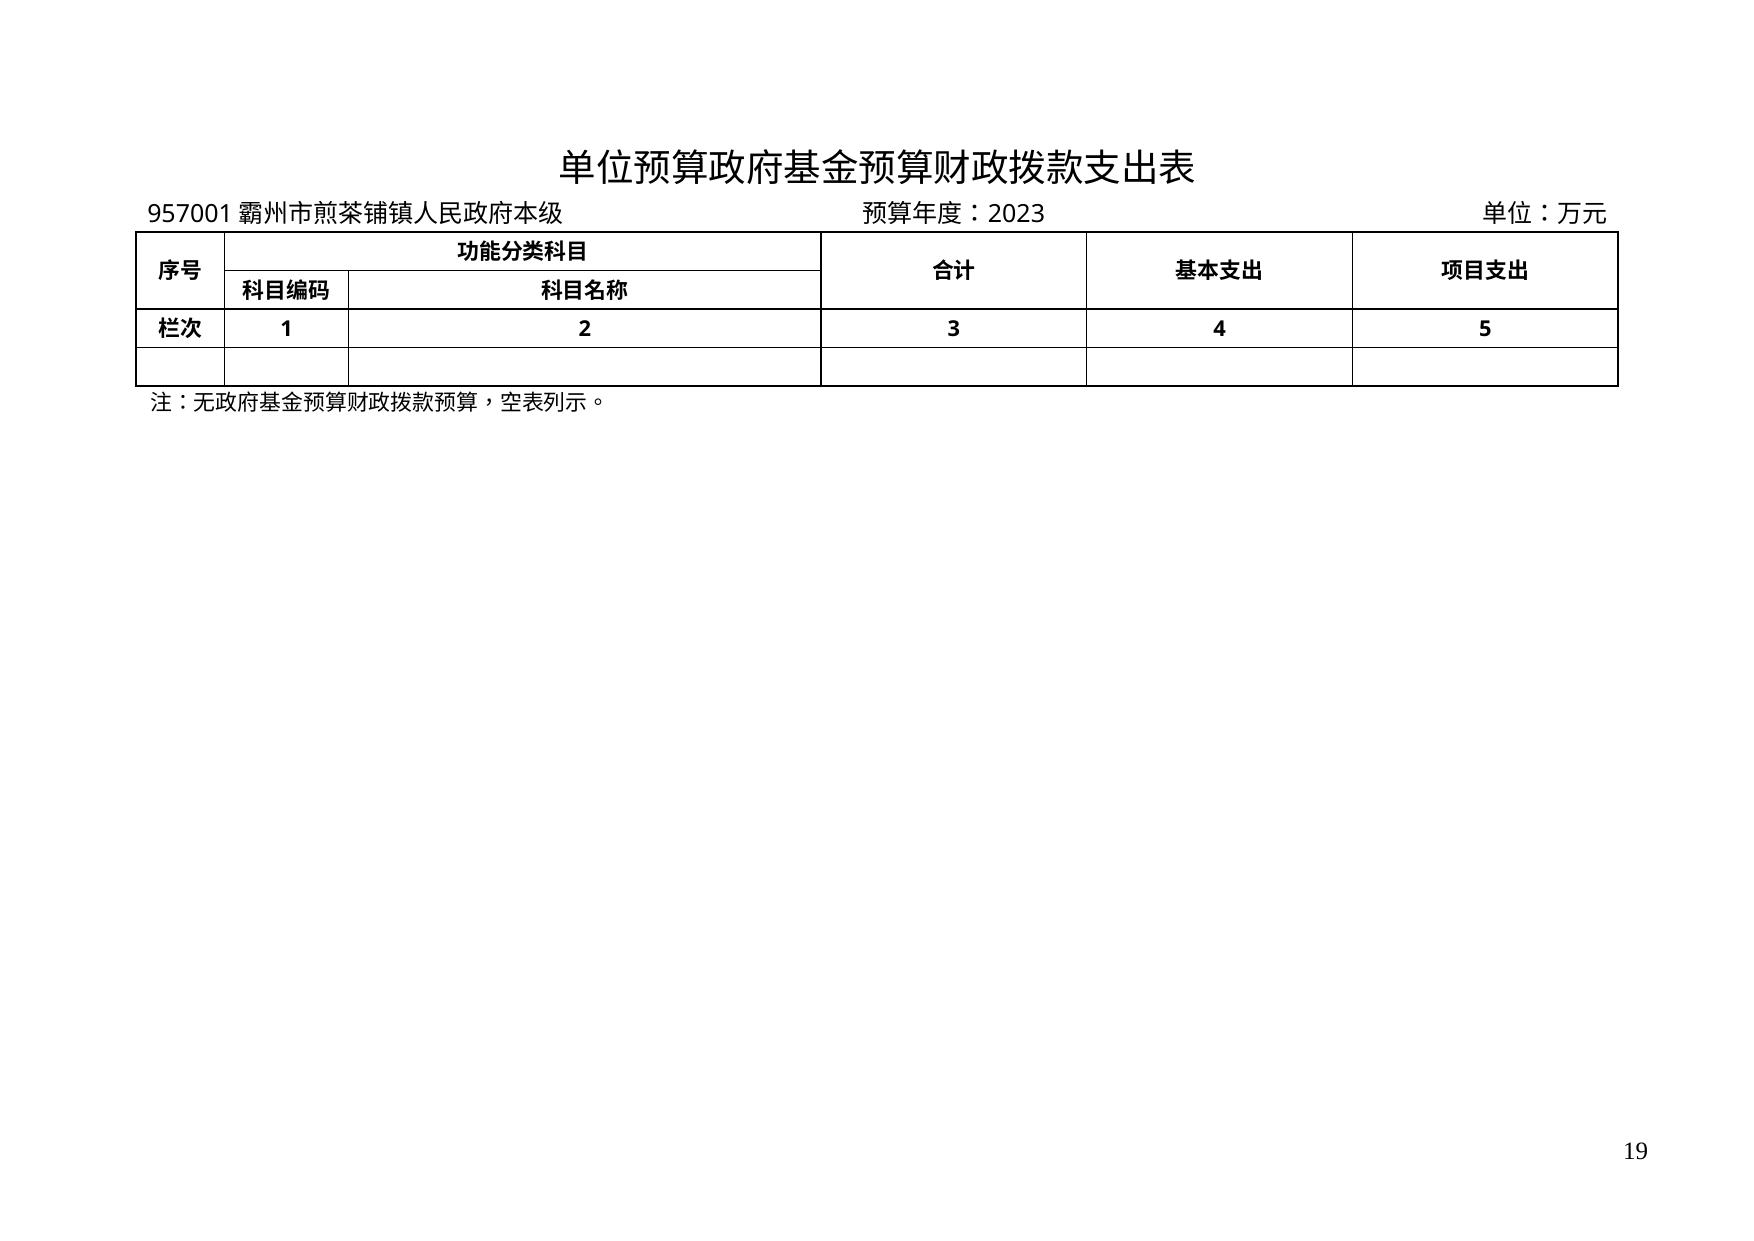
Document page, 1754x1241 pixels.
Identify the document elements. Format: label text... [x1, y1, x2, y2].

table_cell 功能分类科目 [225, 233, 820, 270]
table_cell [1353, 348, 1617, 385]
table_cell 序号 [137, 233, 224, 308]
table_cell [137, 348, 224, 385]
table_cell 项目支出 [1353, 233, 1617, 308]
table_header 单位：万元 [1087, 195, 1617, 231]
table_cell 3 [822, 310, 1086, 347]
table_cell [349, 348, 820, 385]
table_cell 5 [1353, 310, 1617, 347]
table_cell 科目编码 [225, 271, 348, 308]
table_cell 合计 [822, 233, 1086, 308]
text 单位预算政府基金预算财政拨款支出表 [106, 142, 1648, 193]
table_cell 1 [225, 310, 348, 347]
table_header 预算年度：2023 [822, 195, 1086, 231]
table_cell 科目名称 [349, 271, 820, 308]
text 注：无政府基金预算财政拨款预算，空表列示。 [106, 387, 1648, 416]
table_cell [225, 348, 348, 385]
table_cell 2 [349, 310, 820, 347]
table_cell [1087, 348, 1352, 385]
table_cell 4 [1087, 310, 1352, 347]
table_cell [822, 348, 1086, 385]
table_header 957001霸州市煎茶铺镇人民政府本级 [137, 195, 820, 231]
table_cell 基本支出 [1087, 233, 1352, 308]
table_cell 栏次 [137, 310, 224, 347]
